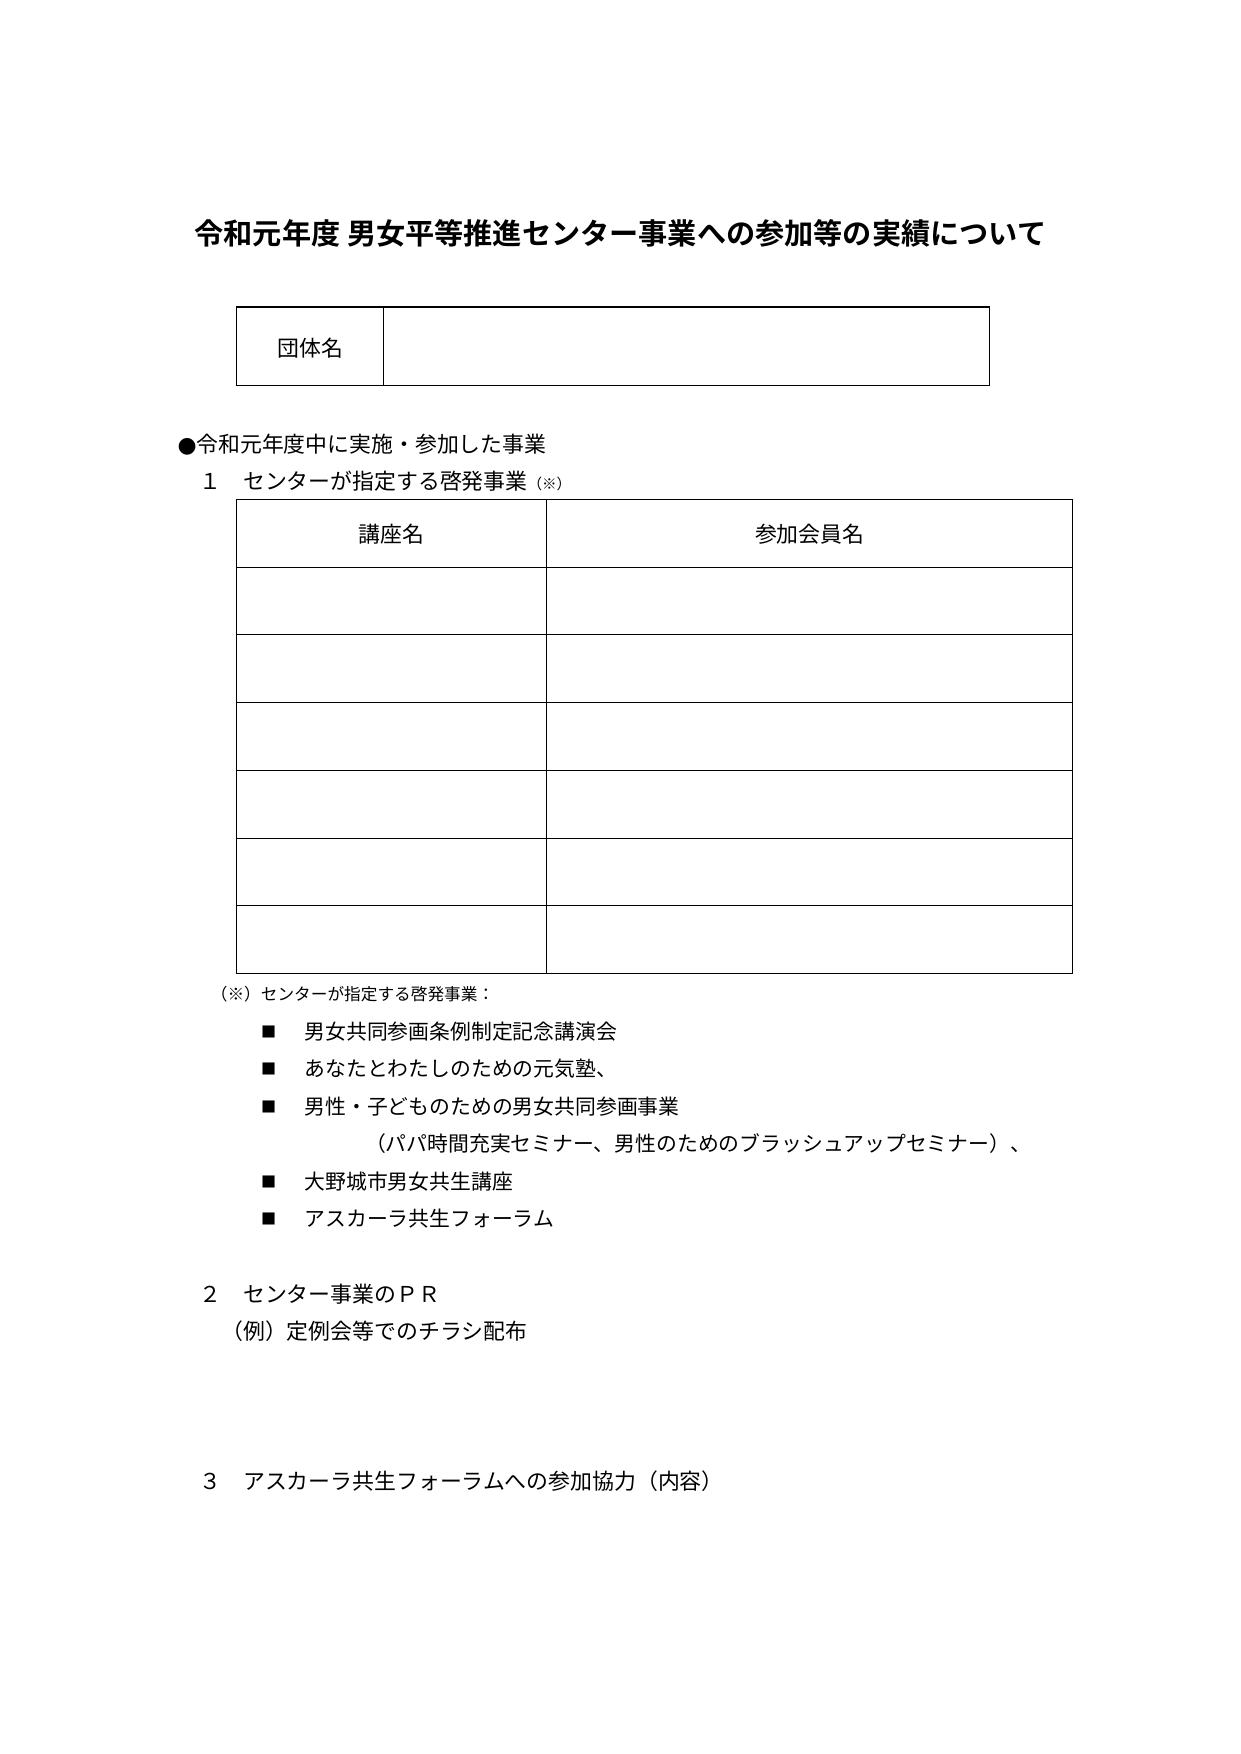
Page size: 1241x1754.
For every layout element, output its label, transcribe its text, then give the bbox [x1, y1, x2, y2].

list 男性・子どものための男女共同参画事業 [261, 1086, 1063, 1124]
table_cell [237, 568, 546, 634]
text ２ センター事業のＰＲ [177, 1274, 1063, 1311]
table_cell [237, 839, 546, 905]
text ●令和元年度中に実施・参加した事業 [177, 424, 1063, 461]
table_header 講座名 [237, 500, 546, 567]
table_cell [237, 771, 546, 837]
text １ センターが指定する啓発事業（※） [177, 461, 1063, 499]
table_cell [237, 635, 546, 702]
list アスカーラ共生フォーラム [261, 1199, 1063, 1236]
table_cell [547, 635, 1072, 702]
table_cell [237, 906, 546, 973]
text ３ アスカーラ共生フォーラムへの参加協力（内容） [177, 1461, 1063, 1499]
table_header 参加会員名 [547, 500, 1072, 567]
table_cell [547, 568, 1072, 634]
table_cell [237, 703, 546, 770]
text （※）センターが指定する啓発事業： [211, 974, 1063, 1011]
list 男女共同参画条例制定記念講演会 [261, 1011, 1063, 1049]
list あなたとわたしのための元気塾、 [261, 1049, 1063, 1086]
table_cell [547, 839, 1072, 905]
list 大野城市男女共生講座 [261, 1161, 1063, 1199]
table_cell [547, 771, 1072, 837]
table_header 団体名 [237, 308, 383, 385]
text （パパ時間充実セミナー、男性のためのブラッシュアップセミナー）、 [261, 1124, 1063, 1161]
table_cell [547, 906, 1072, 973]
table_cell [547, 703, 1072, 770]
table_header [384, 308, 989, 385]
text （例）定例会等でのチラシ配布 [177, 1311, 1063, 1349]
text 令和元年度 男女平等推進センター事業への参加等の実績について [177, 194, 1063, 269]
